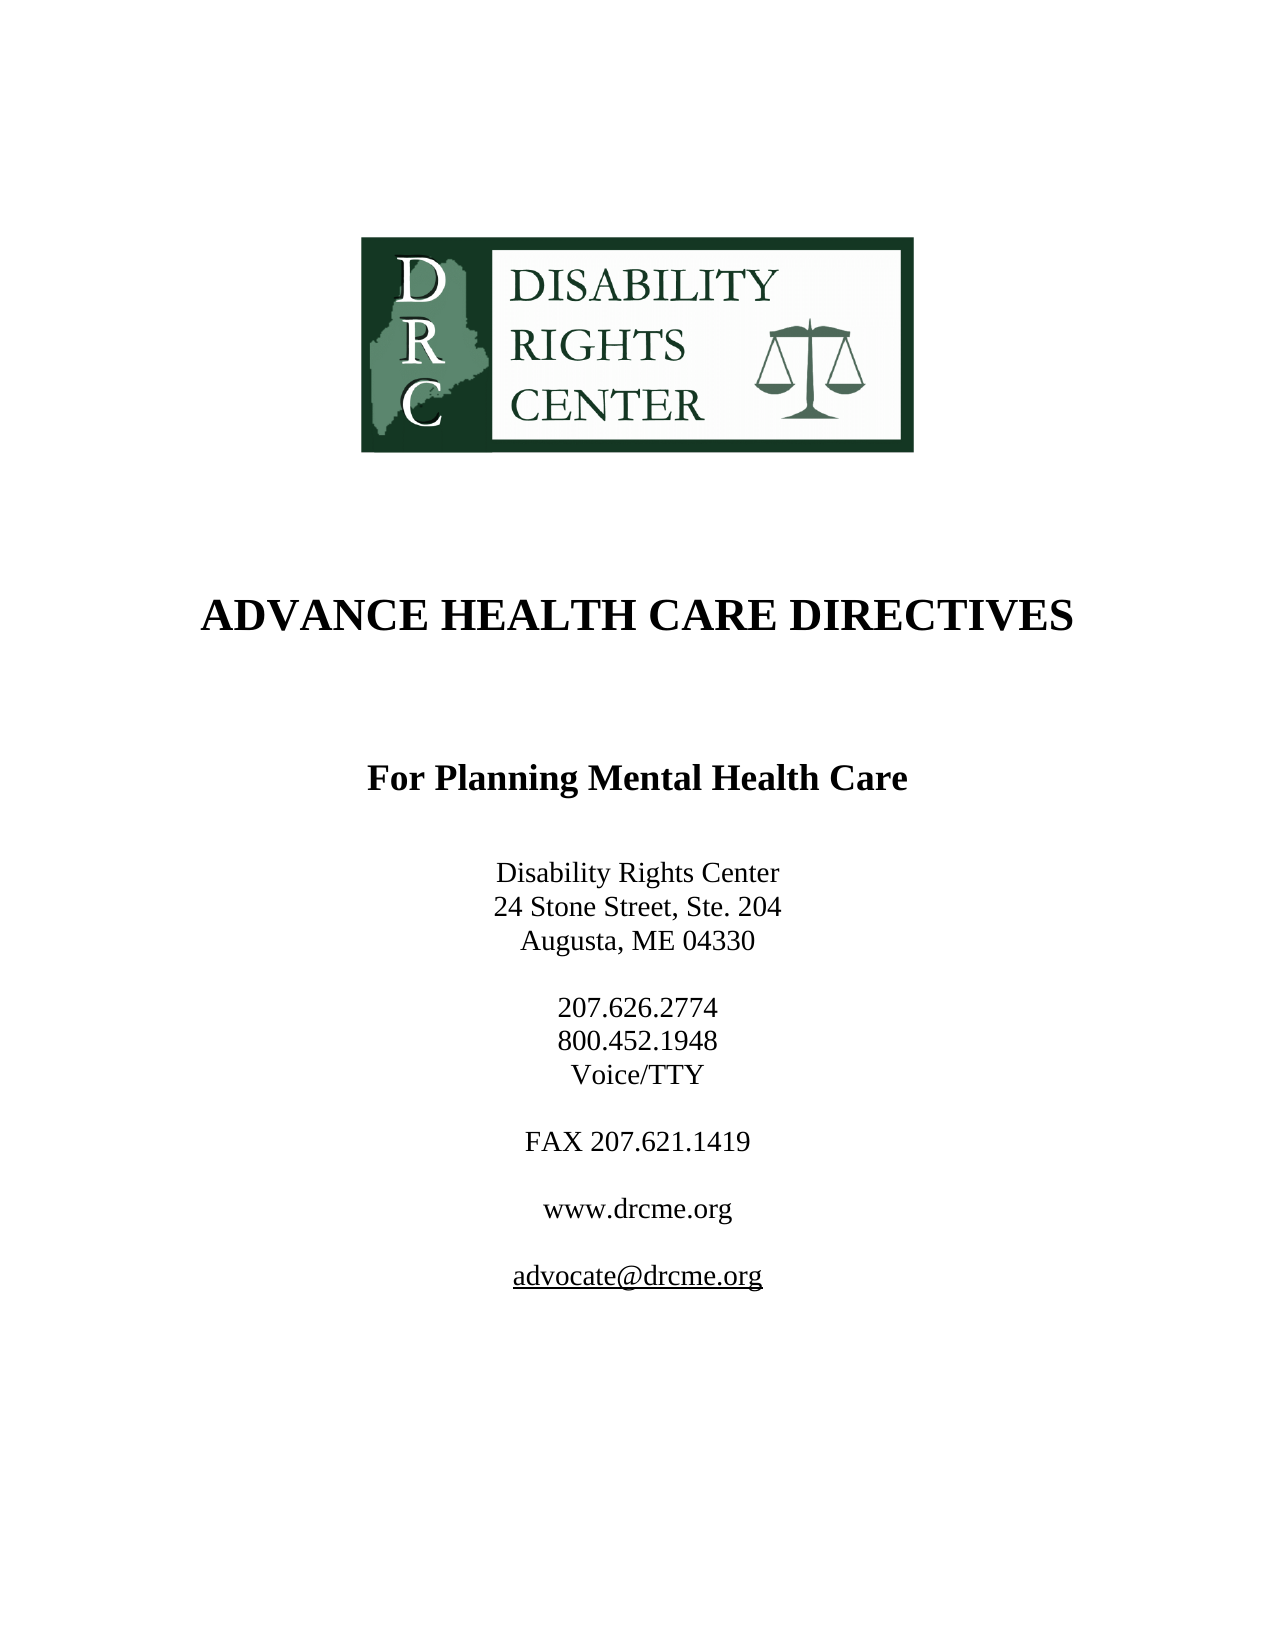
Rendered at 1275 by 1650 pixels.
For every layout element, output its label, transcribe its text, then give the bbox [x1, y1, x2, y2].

picture [359, 236, 916, 453]
text For Planning Mental Health Care [150, 755, 1125, 798]
text 207.626.2774 [150, 990, 1125, 1023]
text 24 Stone Street, Ste. 204 [150, 889, 1125, 923]
text advocate@drcme.org [150, 1258, 1125, 1292]
text Augusta, ME 04330 [150, 923, 1125, 956]
text 800.452.1948 [150, 1023, 1125, 1057]
text FAX 207.621.1419 [150, 1124, 1125, 1157]
text Disability Rights Center [150, 856, 1125, 889]
text ADVANCE HEALTH CARE DIRECTIVES [150, 587, 1125, 640]
text Voice/TTY [150, 1057, 1125, 1090]
text www.drcme.org [150, 1191, 1125, 1224]
